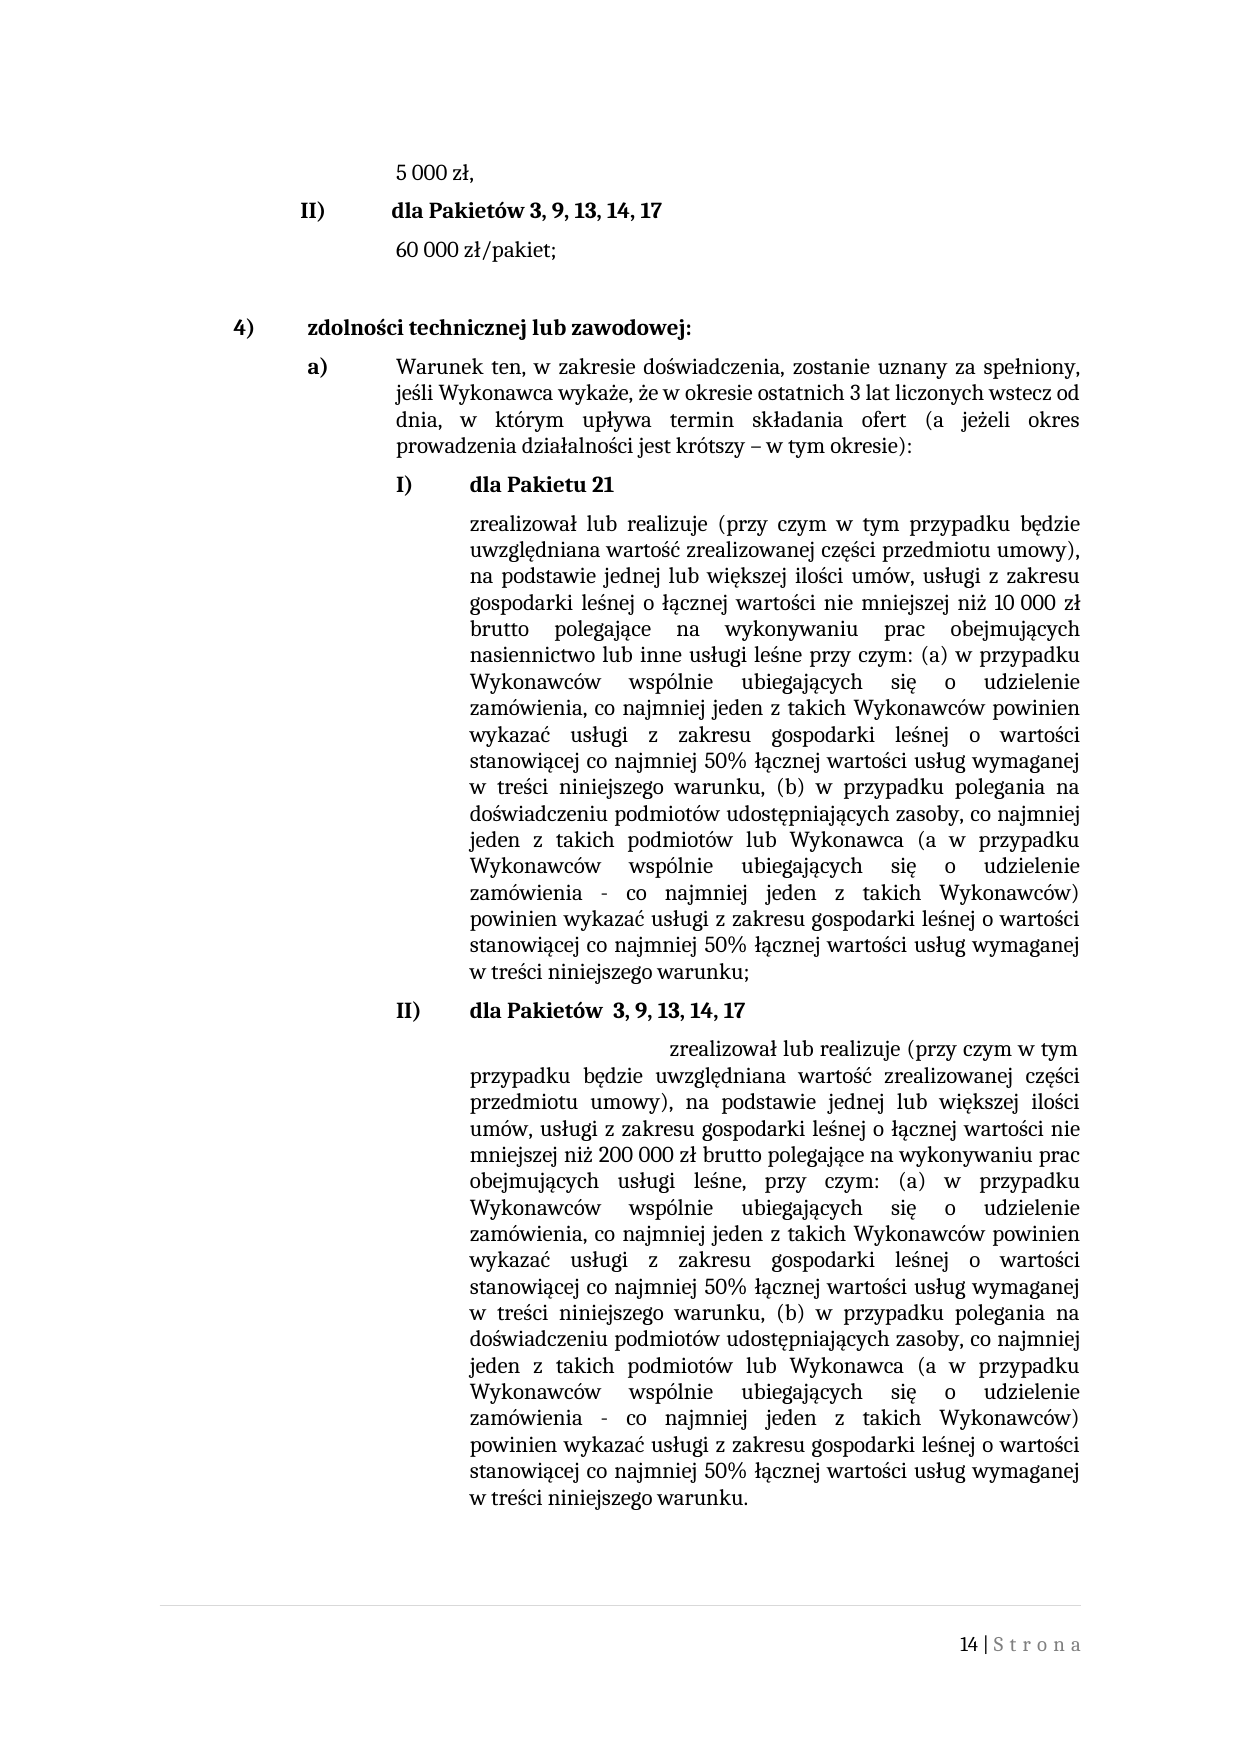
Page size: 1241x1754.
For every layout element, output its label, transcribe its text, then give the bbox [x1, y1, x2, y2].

text a) Warunek ten, w zakresie doświadczenia, zostanie uznany za spełniony, jeśli Wykonawca wykaże, że w okresie ostatnich 3 lat liczonych wstecz od dnia, w którym upływa termin składania ofert (a jeżeli okres prowadzenia działalności jest krótszy – w tym okresie): [307, 354, 1081, 459]
text I) dla Pakietu 21 [396, 472, 1081, 498]
text zrealizował lub realizuje (przy czym w tym przypadku będzie uwzględniana wartość zrealizowanej części przedmiotu umowy), na podstawie jednej lub większej ilości umów, usługi z zakresu gospodarki leśnej o łącznej wartości nie mniejszej niż 200 000 zł brutto polegające na wykonywaniu prac obejmujących usługi leśne, przy czym: (a) w przypadku Wykonawców wspólnie ubiegających się o udzielenie zamówienia, co najmniej jeden z takich Wykonawców powinien wykazać usługi z zakresu gospodarki leśnej o wartości stanowiącej co najmniej 50% łącznej wartości usług wymaganej w treści niniejszego warunku, (b) w przypadku polegania na doświadczeniu podmiotów udostępniających zasoby, co najmniej jeden z takich podmiotów lub Wykonawca (a w przypadku Wykonawców wspólnie ubiegających się o udzielenie zamówienia - co najmniej jeden z takich Wykonawców) powinien wykazać usługi z zakresu gospodarki leśnej o wartości stanowiącej co najmniej 50% łącznej wartości usług wymaganej w treści niniejszego warunku. [469, 1036, 1081, 1511]
text II) dla Pakietów 3, 9, 13, 14, 17 [396, 997, 1081, 1024]
text 60 000 zł/pakiet; [396, 237, 1081, 263]
text II) dla Pakietów 3, 9, 13, 14, 17 [159, 198, 1081, 225]
text 5 000 zł, [396, 159, 1081, 186]
text 4) zdolności technicznej lub zawodowej: [233, 315, 1081, 341]
text zrealizował lub realizuje (przy czym w tym przypadku będzie uwzględniana wartość zrealizowanej części przedmiotu umowy), na podstawie jednej lub większej ilości umów, usługi z zakresu gospodarki leśnej o łącznej wartości nie mniejszej niż 10 000 zł brutto polegające na wykonywaniu prac obejmujących nasiennictwo lub inne usługi leśne przy czym: (a) w przypadku Wykonawców wspólnie ubiegających się o udzielenie zamówienia, co najmniej jeden z takich Wykonawców powinien wykazać usługi z zakresu gospodarki leśnej o wartości stanowiącej co najmniej 50% łącznej wartości usług wymaganej w treści niniejszego warunku, (b) w przypadku polegania na doświadczeniu podmiotów udostępniających zasoby, co najmniej jeden z takich podmiotów lub Wykonawca (a w przypadku Wykonawców wspólnie ubiegających się o udzielenie zamówienia - co najmniej jeden z takich Wykonawców) powinien wykazać usługi z zakresu gospodarki leśnej o wartości stanowiącej co najmniej 50% łącznej wartości usług wymaganej w treści niniejszego warunku; [469, 511, 1081, 985]
